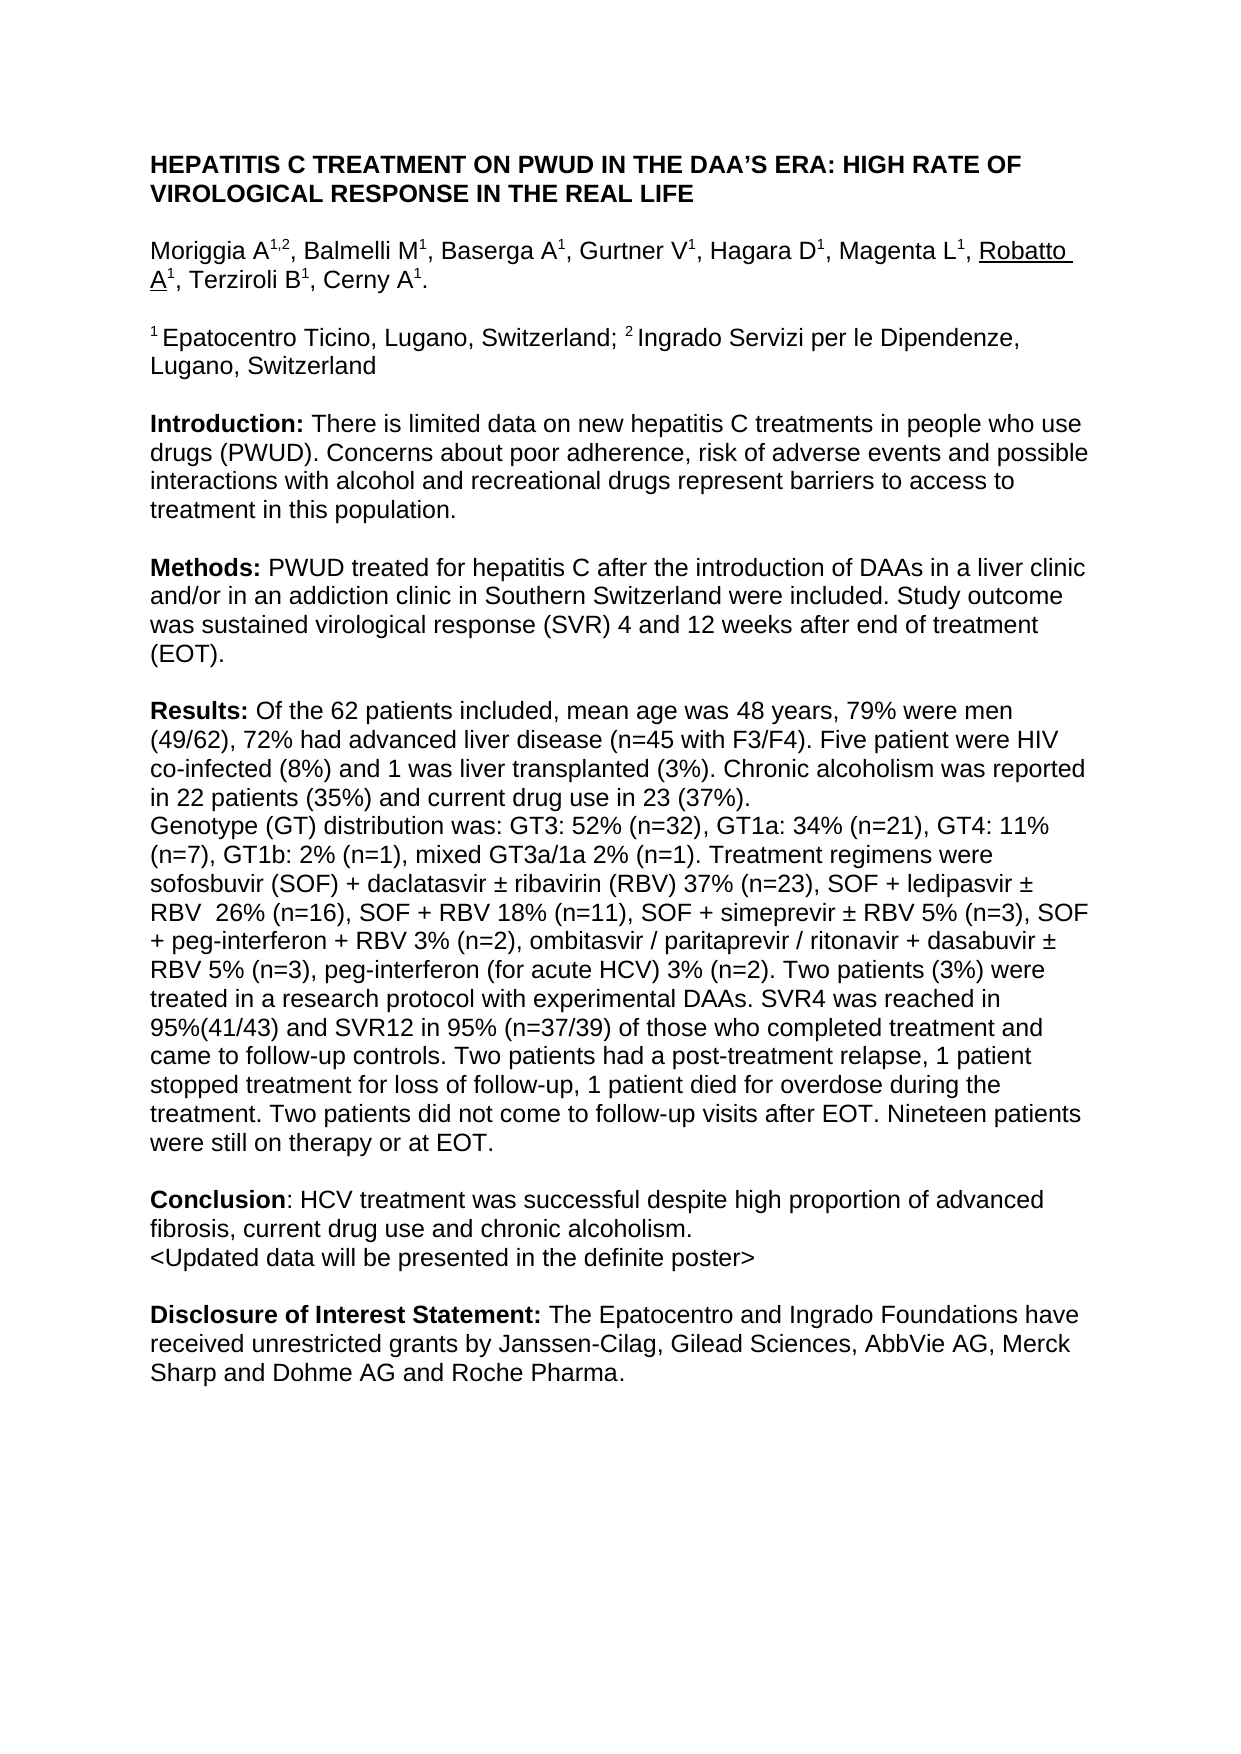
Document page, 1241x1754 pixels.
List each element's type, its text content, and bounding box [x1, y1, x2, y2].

text Results: Of the 62 patients included, mean age was 48 years, 79% were men (49/62), 72% had advanced liver disease (n=45 with F3/F4). Five patient were HIV co-infected (8%) and 1 was liver transplanted (3%). Chronic alcoholism was reported in 22 patients (35%) and current drug use in 23 (37%). [150, 696, 1090, 811]
text Conclusion: HCV treatment was successful despite high proportion of advanced fibrosis, current drug use and chronic alcoholism. [150, 1185, 1090, 1242]
text Moriggia A1,2, Balmelli M1, Baserga A1, Gurtner V1, Hagara D1, Magenta L1, Robatto A1, Terziroli B1, Cerny A1. [150, 236, 1090, 294]
text Disclosure of Interest Statement: The Epatocentro and Ingrado Foundations have received unrestricted grants by Janssen-Cilag, Gilead Sciences, AbbVie AG, Merck Sharp and Dohme AG and Roche Pharma. [150, 1300, 1090, 1386]
text Introduction: There is limited data on new hepatitis C treatments in people who use drugs (PWUD). Concerns about poor adherence, risk of adverse events and possible interactions with alcohol and recreational drugs represent barriers to access to treatment in this population. [150, 409, 1090, 524]
text Hepatitis C treatment on PWUD in the daa’s era: high rate of virological response in the real life [150, 150, 1090, 207]
text 1 Epatocentro Ticino, Lugano, Switzerland; 2 Ingrado Servizi per le Dipendenze, Lugano, Switzerland [150, 322, 1090, 380]
text <Updated data will be presented in the definite poster> [150, 1242, 1090, 1271]
text Methods: PWUD treated for hepatitis C after the introduction of DAAs in a liver clinic and/or in an addiction clinic in Southern Switzerland were included. Study outcome was sustained virological response (SVR) 4 and 12 weeks after end of treatment (EOT). [150, 552, 1090, 667]
text Genotype (GT) distribution was: GT3: 52% (n=32), GT1a: 34% (n=21), GT4: 11% (n=7), GT1b: 2% (n=1), mixed GT3a/1a 2% (n=1). Treatment regimens were sofosbuvir (SOF) + daclatasvir ± ribavirin (RBV) 37% (n=23), SOF + ledipasvir ± RBV 26% (n=16), SOF + RBV 18% (n=11), SOF + simeprevir ± RBV 5% (n=3), SOF + peg-interferon + RBV 3% (n=2), ombitasvir / paritaprevir / ritonavir + dasabuvir ± RBV 5% (n=3), peg-interferon (for acute HCV) 3% (n=2). Two patients (3%) were treated in a research protocol with experimental DAAs. SVR4 was reached in 95%(41/43) and SVR12 in 95% (n=37/39) of those who completed treatment and came to follow-up controls. Two patients had a post-treatment relapse, 1 patient stopped treatment for loss of follow-up, 1 patient died for overdose during the treatment. Two patients did not come to follow-up visits after EOT. Nineteen patients were still on therapy or at EOT. [150, 811, 1090, 1156]
